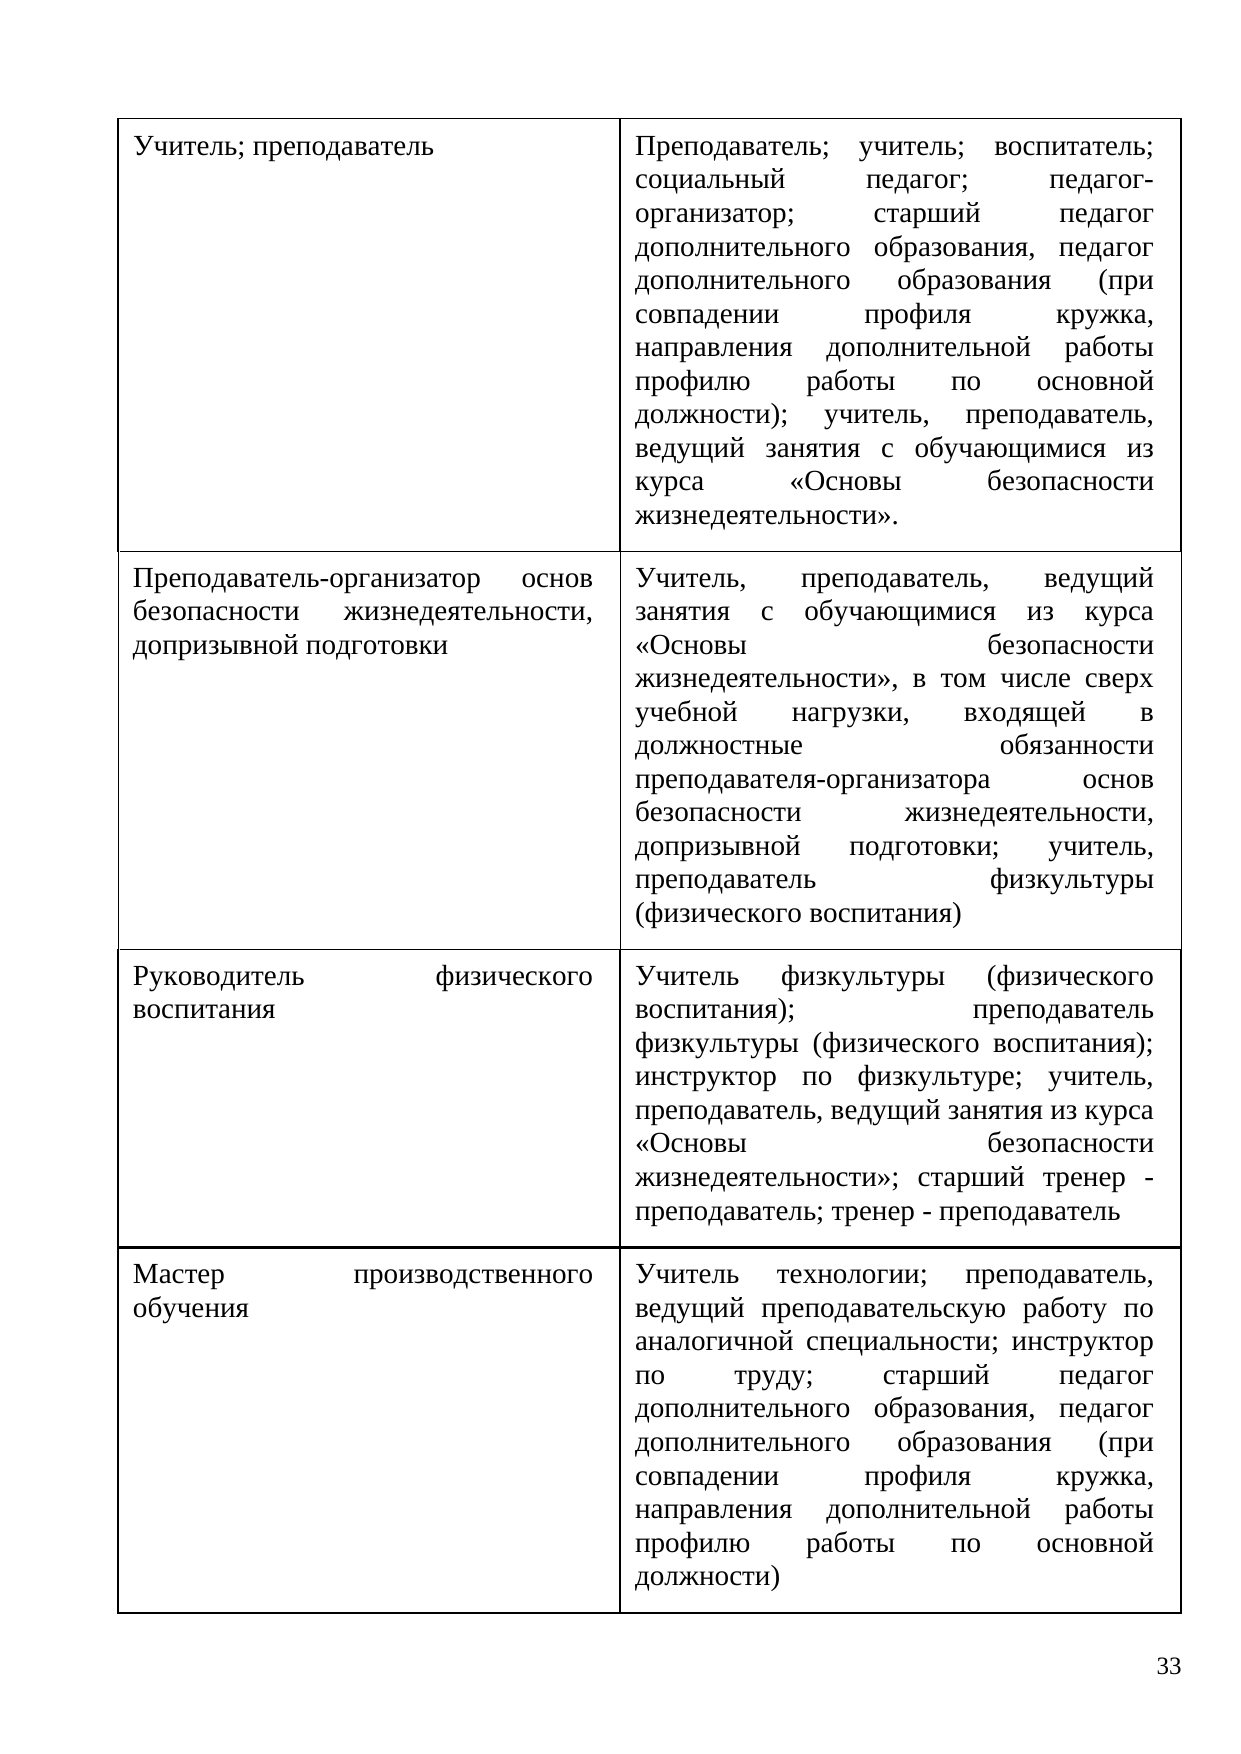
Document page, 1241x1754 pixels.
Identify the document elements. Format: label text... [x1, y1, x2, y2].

table_cell Учитель; преподаватель [119, 119, 619, 551]
table_cell Учитель, преподаватель, ведущий занятия с обучающимися из курса «Основы безопасности жизнедеятельности», в том числе сверх учебной нагрузки, входящей в должностные обязанности преподавателя-организатора основ безопасности жизнедеятельности, допризывной подготовки; учитель, преподаватель физкультуры (физического воспитания) [621, 552, 1181, 949]
table_cell Руководитель физического воспитания [119, 950, 619, 1246]
table_cell Учитель технологии; преподаватель, ведущий преподавательскую работу по аналогичной специальности; инструктор по труду; старший педагог дополнительного образования, педагог дополнительного образования (при совпадении профиля кружка, направления дополнительной работы профилю работы по основной должности) [621, 1249, 1180, 1612]
table_cell Учитель физкультуры (физического воспитания); преподаватель физкультуры (физического воспитания); инструктор по физкультуре; учитель, преподаватель, ведущий занятия из курса «Основы безопасности жизнедеятельности»; старший тренер - преподаватель; тренер - преподаватель [621, 950, 1180, 1246]
table_cell Мастер производственного обучения [119, 1249, 619, 1612]
table_cell Преподаватель-организатор основ безопасности жизнедеятельности, допризывной подготовки [119, 552, 620, 949]
table_cell Преподаватель; учитель; воспитатель; социальный педагог; педагог-организатор; старший педагог дополнительного образования, педагог дополнительного образования (при совпадении профиля кружка, направления дополнительной работы профилю работы по основной должности); учитель, преподаватель, ведущий занятия с обучающимися из курса «Основы безопасности жизнедеятельности». [621, 119, 1180, 551]
